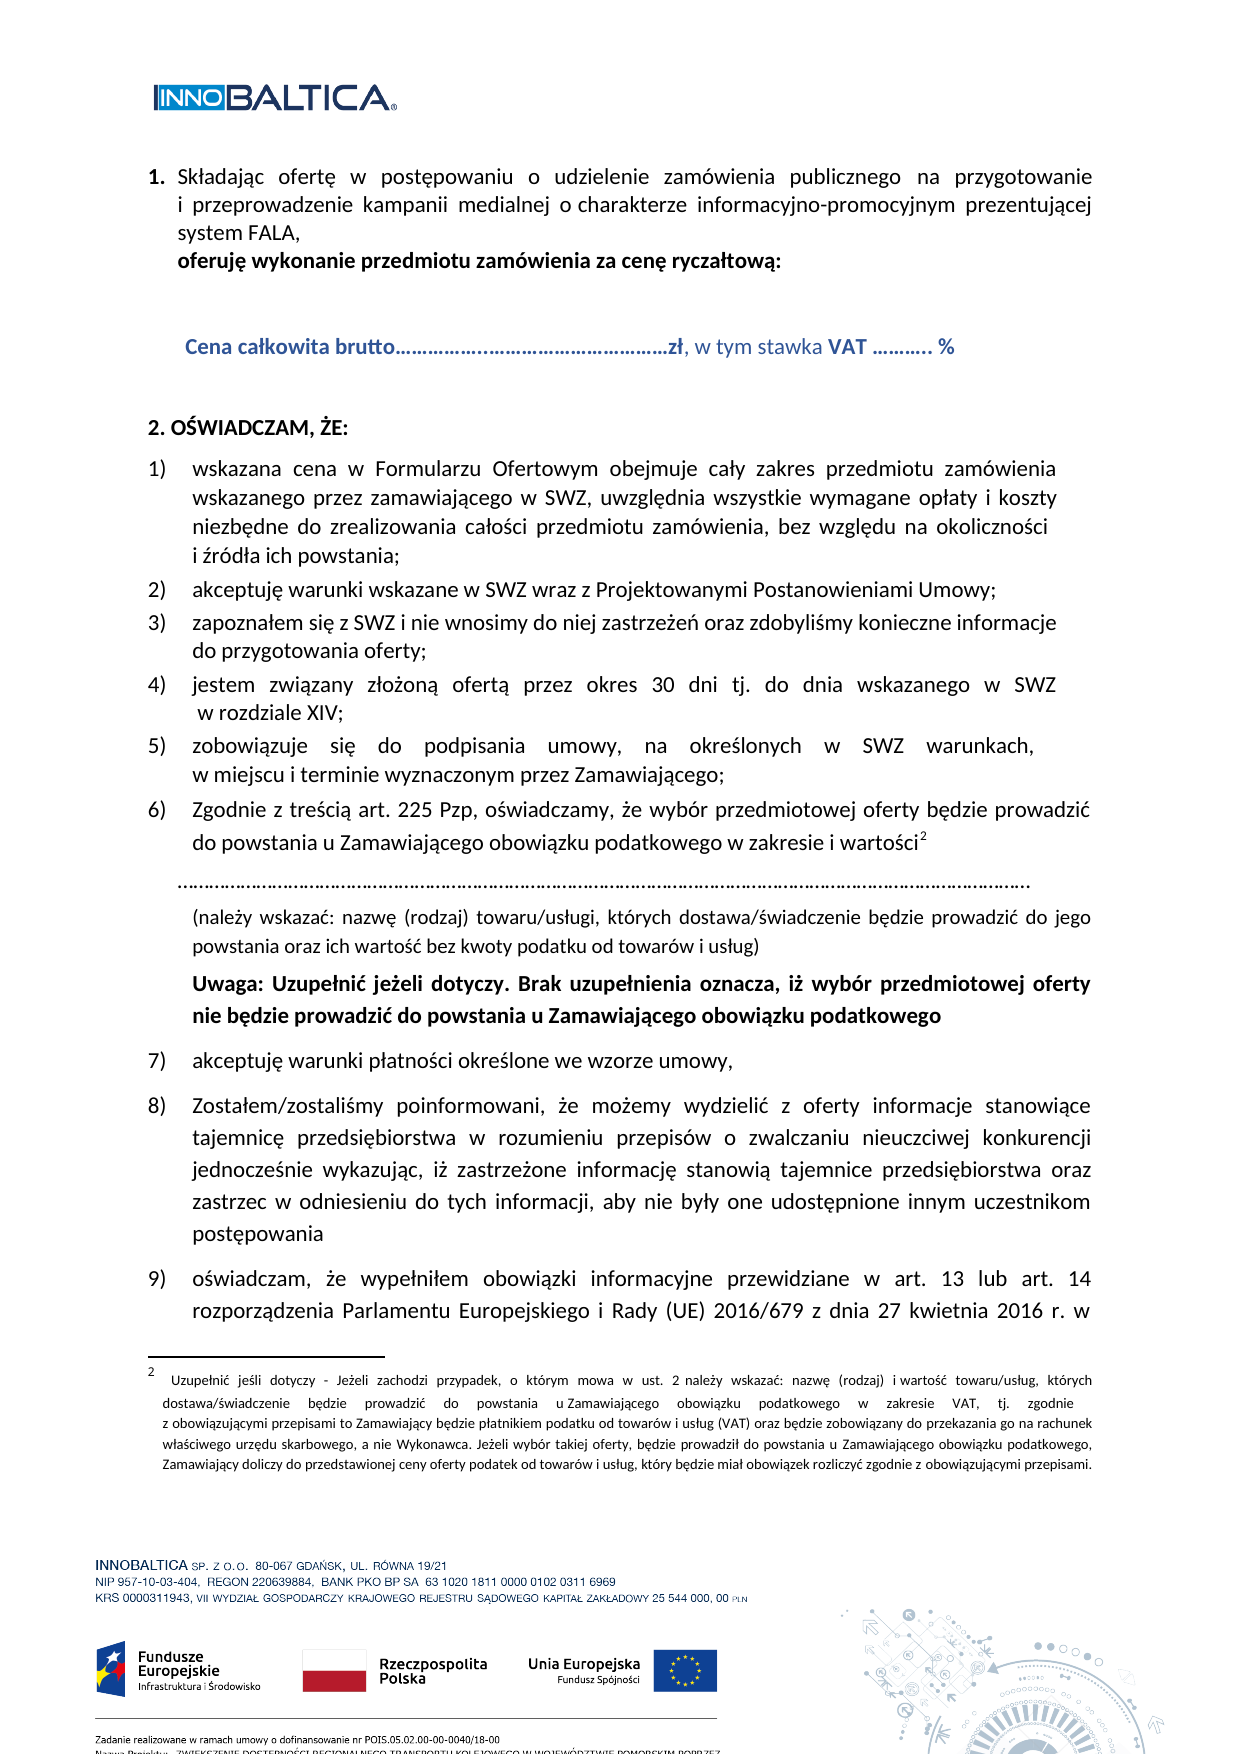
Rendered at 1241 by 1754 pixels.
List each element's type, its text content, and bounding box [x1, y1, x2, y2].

list Uwaga: Uzupełnić jeżeli dotyczy. Brak uzupełnienia oznacza, iż wybór przedmiotowej oferty nie będzie prowadzić do powstania u Zamawiającego obowiązku podatkowego [192, 969, 1092, 1029]
list zapoznałem się z SWZ i nie wnosimy do niej zastrzeżeń oraz zdobyliśmy konieczne informacje do przygotowania oferty; [148, 608, 1058, 665]
list ……………………………………………………………………………………………………………………………………………… [177, 866, 1092, 894]
text Cena całkowita brutto……………..……………………………zł, w tym stawka VAT ……….. % [148, 332, 1092, 360]
list Składając ofertę w postępowaniu o udzielenie zamówienia publicznego na przygotowanie i przeprowadzenie kampanii medialnej o charakterze informacyjno-promocyjnym prezentującej system FALA, [148, 162, 1092, 247]
text 2. OŚWIADCZAM, ŻE: [148, 413, 1058, 441]
list akceptuję warunki wskazane w SWZ wraz z Projektowanymi Postanowieniami Umowy; [148, 575, 1058, 603]
list wskazana cena w Formularzu Ofertowym obejmuje cały zakres przedmiotu zamówienia wskazanego przez zamawiającego w SWZ, uwzględnia wszystkie wymagane opłaty i koszty niezbędne do zrealizowania całości przedmiotu zamówienia, bez względu na okoliczności i źródła ich powstania; [148, 454, 1058, 569]
text oferuję wykonanie przedmiotu zamówienia za cenę ryczałtową: [148, 247, 1092, 274]
list jestem związany złożoną ofertą przez okres 30 dni tj. do dnia wskazanego w SWZ w rozdziale XIV; [148, 670, 1058, 727]
text (należy wskazać: nazwę (rodzaj) towaru/usługi, których dostawa/świadczenie będzie prowadzić do jego powstania oraz ich wartość bez kwoty podatku od towarów i usług) [192, 904, 1092, 959]
picture [147, 73, 403, 119]
list Zostałem/zostaliśmy poinformowani, że możemy wydzielić z oferty informacje stanowiące tajemnicę przedsiębiorstwa w rozumieniu przepisów o zwalczaniu nieuczciwej konkurencji jednocześnie wykazując, iż zastrzeżone informację stanowią tajemnice przedsiębiorstwa oraz zastrzec w odniesieniu do tych informacji, aby nie były one udostępnione innym uczestnikom postępowania [148, 1091, 1092, 1247]
picture [0, 1520, 1241, 1754]
list Zgodnie z treścią art. 225 Pzp, oświadczamy, że wybór przedmiotowej oferty będzie prowadzić do powstania u Zamawiającego obowiązku podatkowego w zakresie i wartości [148, 796, 1092, 856]
list akceptuję warunki płatności określone we wzorze umowy, [148, 1046, 1092, 1074]
list zobowiązuje się do podpisania umowy, na określonych w SWZ warunkach, w miejscu i terminie wyznaczonym przez Zamawiającego; [148, 732, 1058, 788]
